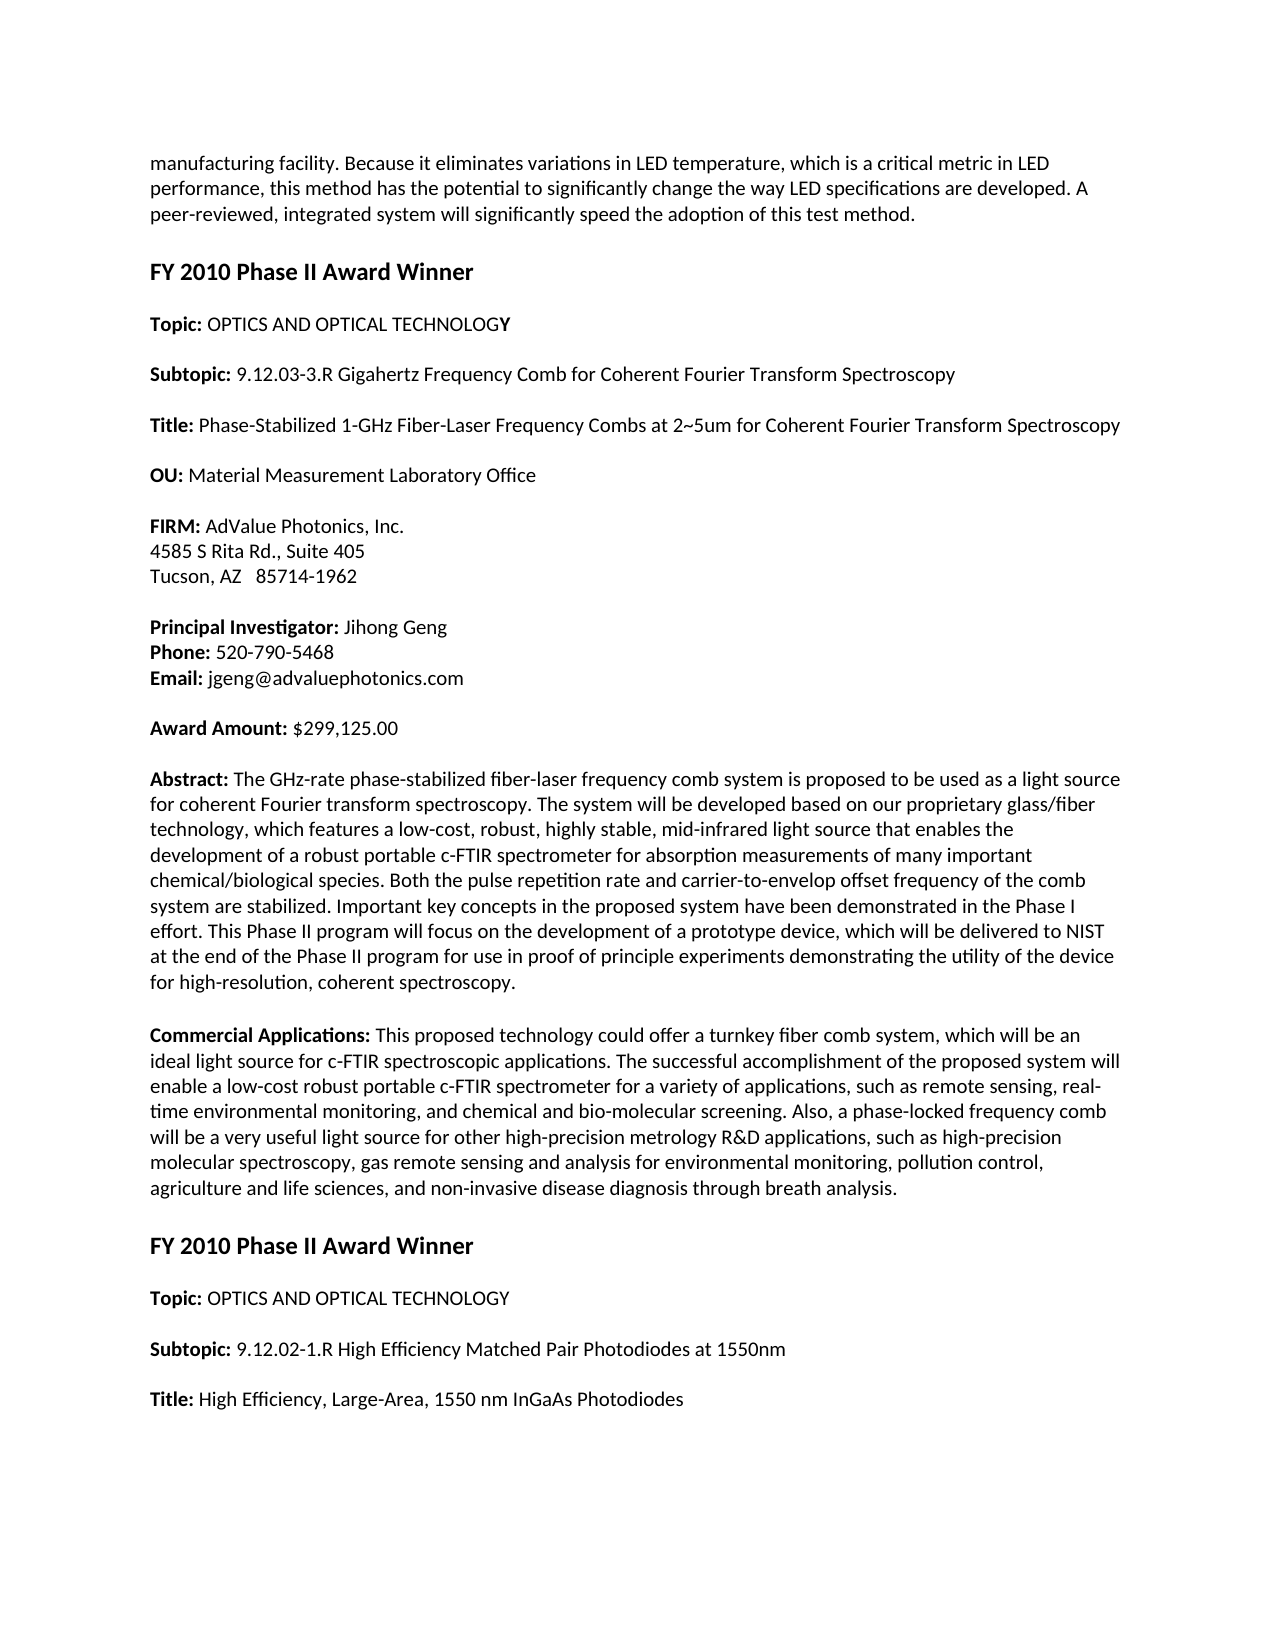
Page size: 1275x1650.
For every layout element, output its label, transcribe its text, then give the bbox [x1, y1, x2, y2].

text Title: Phase-Stabilized 1-GHz Fiber-Laser Frequency Combs at 2~5um for Coherent Fourier Transform Spectroscopy [150, 412, 1125, 437]
text Abstract: The GHz-rate phase-stabilized fiber-laser frequency comb system is proposed to be used as a light source for coherent Fourier transform spectroscopy. The system will be developed based on our proprietary glass/fiber technology, which features a low-cost, robust, highly stable, mid-infrared light source that enables the development of a robust portable c-FTIR spectrometer for absorption measurements of many important chemical/biological species. Both the pulse repetition rate and carrier-to-envelop offset frequency of the comb system are stabilized. Important key concepts in the proposed system have been demonstrated in the Phase I effort. This Phase II program will focus on the development of a prototype device, which will be delivered to NIST at the end of the Phase II program for use in proof of principle experiments demonstrating the utility of the device for high-resolution, coherent spectroscopy. [150, 766, 1125, 1022]
text Commercial Applications: This proposed technology could offer a turnkey fiber comb system, which will be an ideal light source for c-FTIR spectroscopic applications. The successful accomplishment of the proposed system will enable a low-cost robust portable c-FTIR spectrometer for a variety of applications, such as remote sensing, real-time environmental monitoring, and chemical and bio-molecular screening. Also, a phase-locked frequency comb will be a very useful light source for other high-precision metrology R&D applications, such as high-precision molecular spectroscopy, gas remote sensing and analysis for environmental monitoring, pollution control, agriculture and life sciences, and non-invasive disease diagnosis through breath analysis. [150, 1022, 1125, 1200]
text Subtopic: 9.12.02-1.R High Efficiency Matched Pair Photodiodes at 1550nm [150, 1336, 1125, 1361]
text Award Amount: $299,125.00 [150, 715, 1125, 741]
text FY 2010 Phase II Award Winner [150, 1204, 1125, 1260]
text OU: Material Measurement Laboratory Office [150, 462, 1125, 488]
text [150, 150, 1125, 226]
text Topic: OPTICS AND OPTICAL TECHNOLOGY [150, 311, 1125, 337]
text FIRM: AdValue Photonics, Inc. 4585 S Rita Rd., Suite 405 Tucson, AZ 85714-1962 [150, 513, 1125, 589]
text Principal Investigator: Jihong Geng Phone: 520-790-5468 Email: jgeng@advaluephotonics.com [150, 614, 1125, 690]
text Topic: OPTICS AND OPTICAL TECHNOLOGY [150, 1285, 1125, 1311]
text FY 2010 Phase II Award Winner [150, 230, 1125, 286]
text Title: High Efficiency, Large-Area, 1550 nm InGaAs Photodiodes [150, 1386, 1125, 1412]
text Subtopic: 9.12.03-3.R Gigahertz Frequency Comb for Coherent Fourier Transform Spectroscopy [150, 362, 1125, 387]
